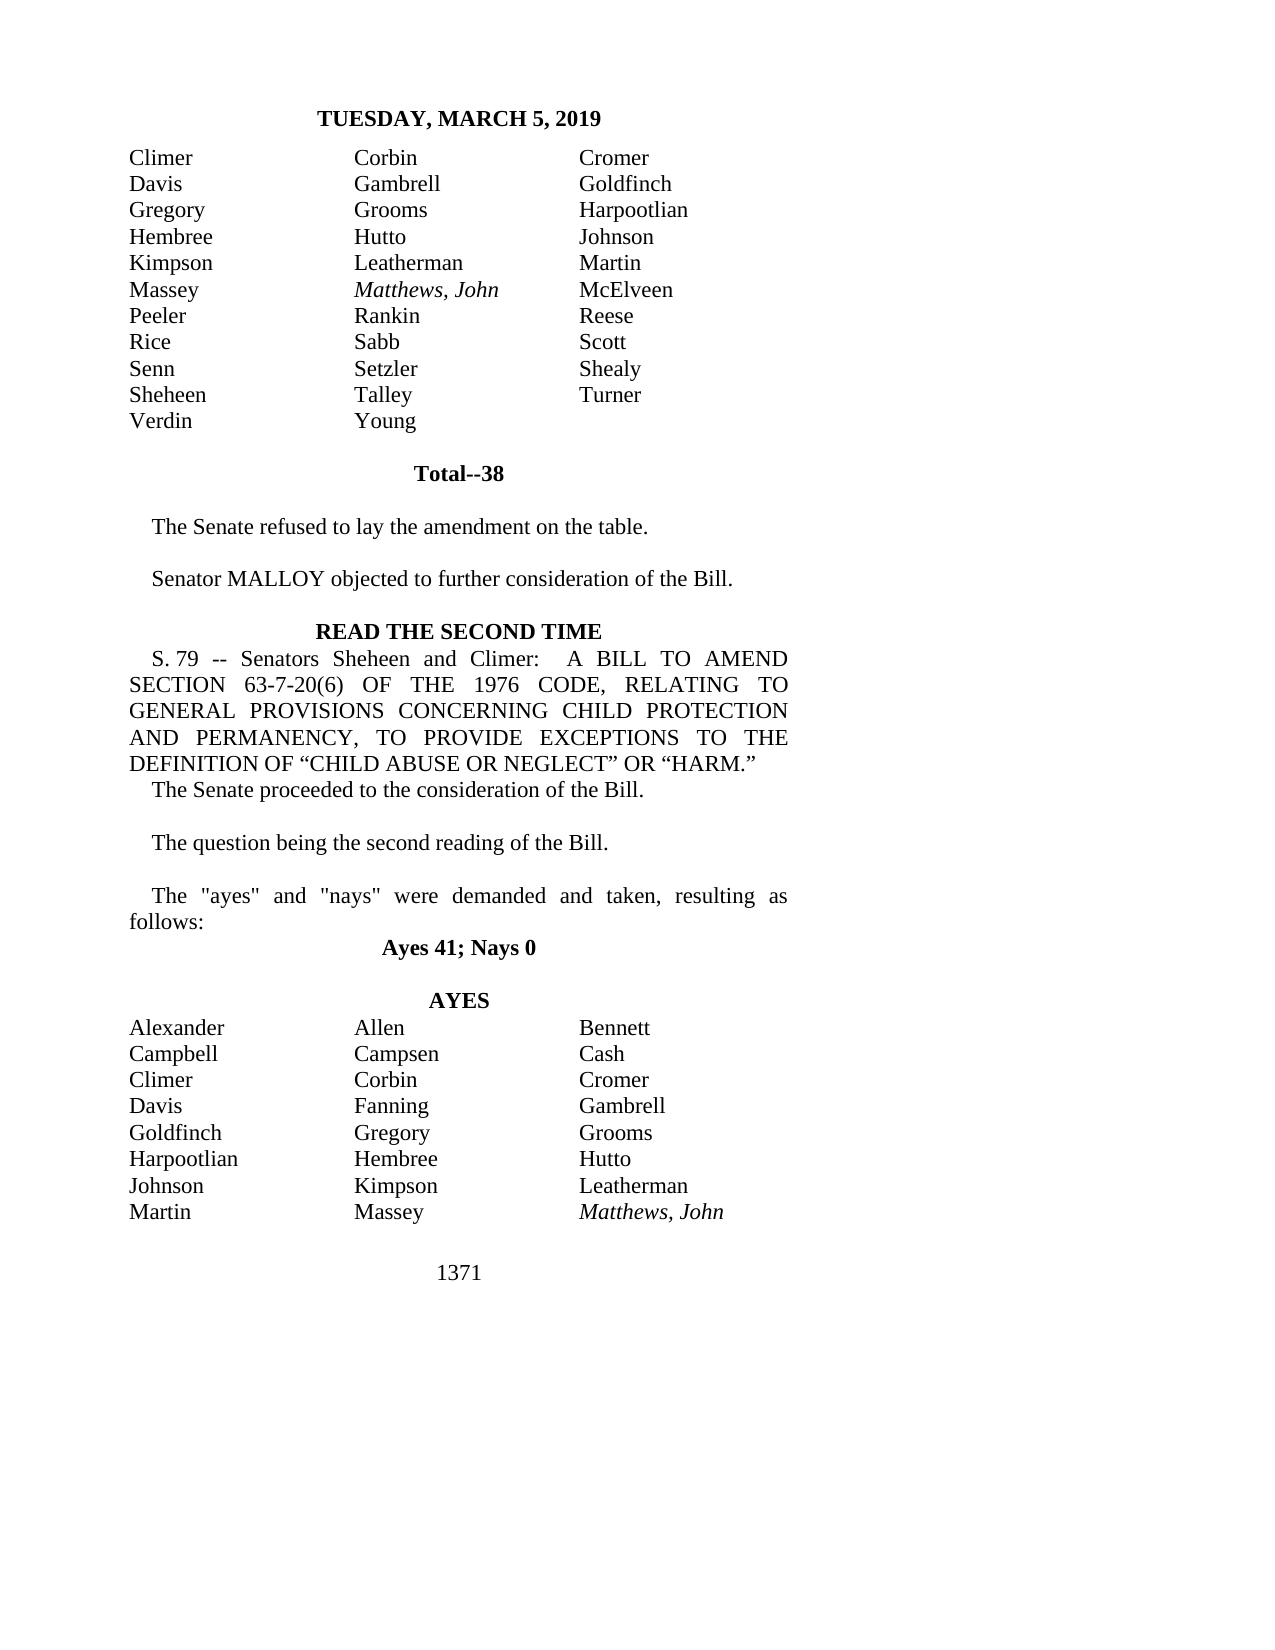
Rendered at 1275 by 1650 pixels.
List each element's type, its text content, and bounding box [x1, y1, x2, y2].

text Climer Corbin Cromer [129, 1066, 789, 1093]
text Johnson Kimpson Leatherman [129, 1172, 789, 1198]
text Kimpson Leatherman Martin [129, 249, 789, 276]
text Gregory Grooms Harpootlian [129, 197, 789, 223]
text Senn Setzler Shealy [129, 355, 789, 381]
text Ayes 41; Nays 0 [129, 934, 789, 961]
text AYES [129, 987, 789, 1013]
text Sheheen Talley Turner [129, 381, 789, 407]
text Rice Sabb Scott [129, 328, 789, 355]
text Campbell Campsen Cash [129, 1040, 789, 1066]
text Goldfinch Gregory Grooms [129, 1119, 789, 1145]
text Senator MALLOY objected to further consideration of the Bill. [129, 566, 789, 592]
text The question being the second reading of the Bill. [129, 829, 789, 855]
text S. 79 -- Senators Sheheen and Climer: A BILL TO AMEND SECTION 63-7-20(6) OF THE 1976 CODE, RELATING TO GENERAL PROVISIONS CONCERNING CHILD PROTECTION AND PERMANENCY, TO PROVIDE EXCEPTIONS TO THE DEFINITION OF “CHILD ABUSE OR NEGLECT” OR “HARM.” [129, 644, 789, 776]
text The Senate proceeded to the consideration of the Bill. [129, 776, 789, 803]
text Massey Matthews, John McElveen [129, 276, 789, 302]
text Total--38 [129, 460, 789, 486]
text Davis Fanning Gambrell [129, 1093, 789, 1119]
text Alexander Allen Bennett [129, 1013, 789, 1040]
text Climer Corbin Cromer [129, 144, 789, 170]
text Martin Massey Matthews, John [129, 1198, 789, 1224]
text READ THE SECOND TIME [129, 618, 789, 644]
text The Senate refused to lay the amendment on the table. [129, 513, 789, 539]
text Davis Gambrell Goldfinch [129, 170, 789, 197]
text Harpootlian Hembree Hutto [129, 1145, 789, 1172]
text Peeler Rankin Reese [129, 302, 789, 328]
text The "ayes" and "nays" were demanded and taken, resulting as follows: [129, 882, 789, 934]
text Verdin Young [129, 407, 789, 434]
text Hembree Hutto Johnson [129, 223, 789, 249]
